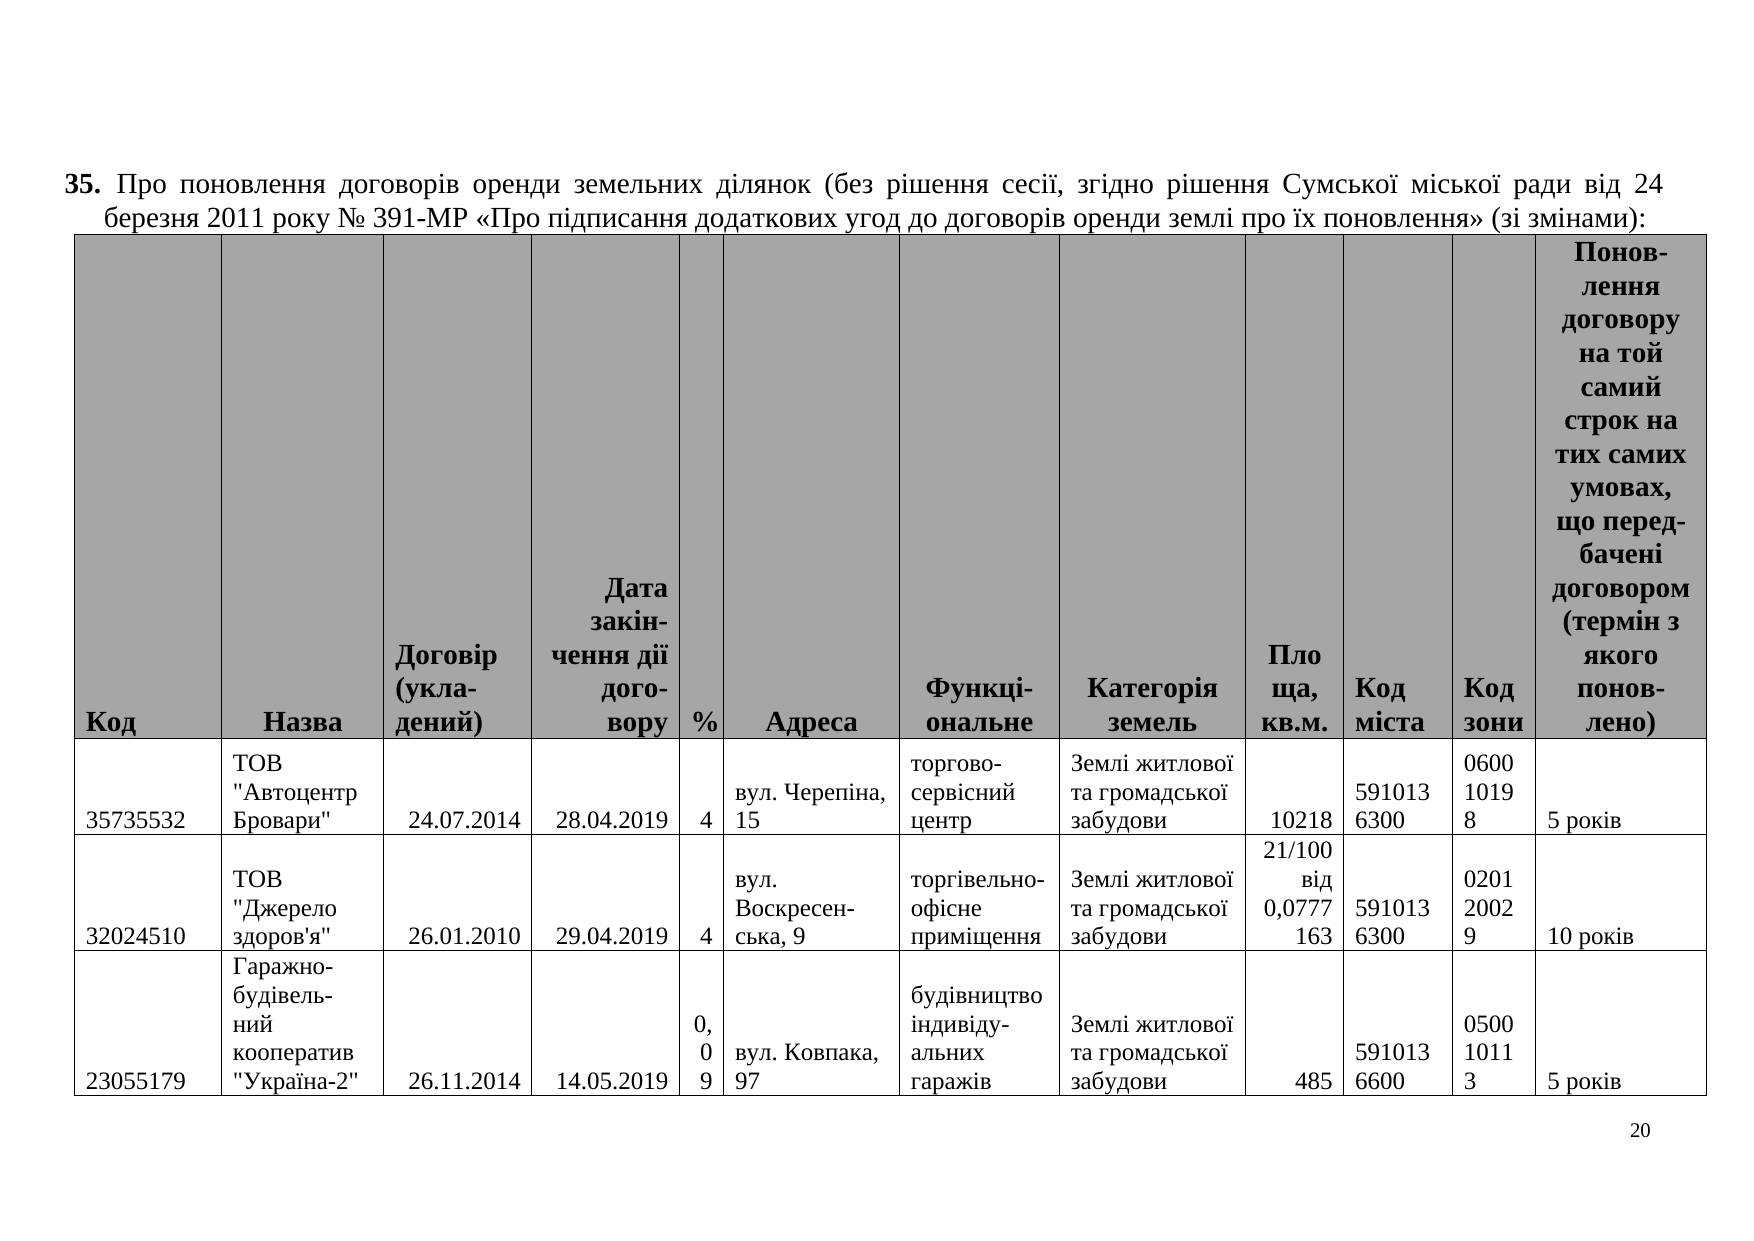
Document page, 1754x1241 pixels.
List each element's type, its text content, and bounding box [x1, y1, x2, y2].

table_header % [680, 235, 723, 738]
table_cell 26.11.2014 [384, 951, 531, 1095]
table_cell 29.04.2019 [532, 835, 679, 950]
table_cell 10218 [1246, 739, 1343, 834]
table_header Дата закін-чення дії дого-вору [532, 235, 679, 738]
table_cell 5910136300 [1344, 739, 1452, 834]
table_header Функці-ональне [900, 235, 1059, 738]
table_cell 4 [680, 739, 723, 834]
table_cell будівництво індивіду-альних гаражів [900, 951, 1059, 1095]
table_header Код зони [1453, 235, 1535, 738]
table_cell Землі житлової та громадської забудови [1060, 835, 1245, 950]
table_cell 23055179 [75, 951, 221, 1095]
table_header Код [75, 235, 221, 738]
table_cell 5 років [1536, 739, 1706, 834]
table_cell вул. Ковпака, 97 [724, 951, 899, 1095]
table_cell 10 років [1536, 835, 1706, 950]
table_cell 32024510 [75, 835, 221, 950]
table_cell 14.05.2019 [532, 951, 679, 1095]
table_header Назва [222, 235, 383, 738]
table_header Договір (укла-дений) [384, 235, 531, 738]
table_cell Землі житлової та громадської забудови [1060, 739, 1245, 834]
table_cell 24.07.2014 [384, 739, 531, 834]
table_cell 020120029 [1453, 835, 1535, 950]
table_cell торгово-сервісний центр [900, 739, 1059, 834]
table_cell вул. Черепіна, 15 [724, 739, 899, 834]
table_cell 485 [1246, 951, 1343, 1095]
table_cell 35735532 [75, 739, 221, 834]
table_cell 5 років [1536, 951, 1706, 1095]
table_header Понов-лення договору на той самий строк на тих самих умовах, що перед-бачені договором (термін з якого понов-лено) [1536, 235, 1706, 738]
table_cell 5910136300 [1344, 835, 1452, 950]
table_cell вул. Воскресен-ська, 9 [724, 835, 899, 950]
table_cell 21/100 від 0,0777 163 [1246, 835, 1343, 950]
table_header Код міста [1344, 235, 1452, 738]
table_header Категорія земель [1060, 235, 1245, 738]
table_cell 26.01.2010 [384, 835, 531, 950]
table_header Площа, кв.м. [1246, 235, 1343, 738]
table_cell 5910136600 [1344, 951, 1452, 1095]
table_cell Гаражно-будівель-ний кооператив "Україна-2" [222, 951, 383, 1095]
table_cell 0,09 [680, 951, 723, 1095]
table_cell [1060, 951, 1245, 1095]
table_cell ТОВ "Джерело здоров'я" [222, 835, 383, 950]
table_cell 050010113 [1453, 951, 1535, 1095]
table_header Адреса [724, 235, 899, 738]
table_cell 28.04.2019 [532, 739, 679, 834]
table_cell ТОВ "Автоцентр Бровари" [222, 739, 383, 834]
table_cell 060010198 [1453, 739, 1535, 834]
list Про поновлення договорів оренди земельних ділянок (без рішення сесії, згідно рішення Сумської міської ради від 24 березня 2011 року № 391-МР «Про підписання додаткових угод до договорів оренди землі про їх поновлення» (зі змінами): [64, 166, 1665, 233]
table_cell торгівельно-офісне приміщення [900, 835, 1059, 950]
table_cell 4 [680, 835, 723, 950]
